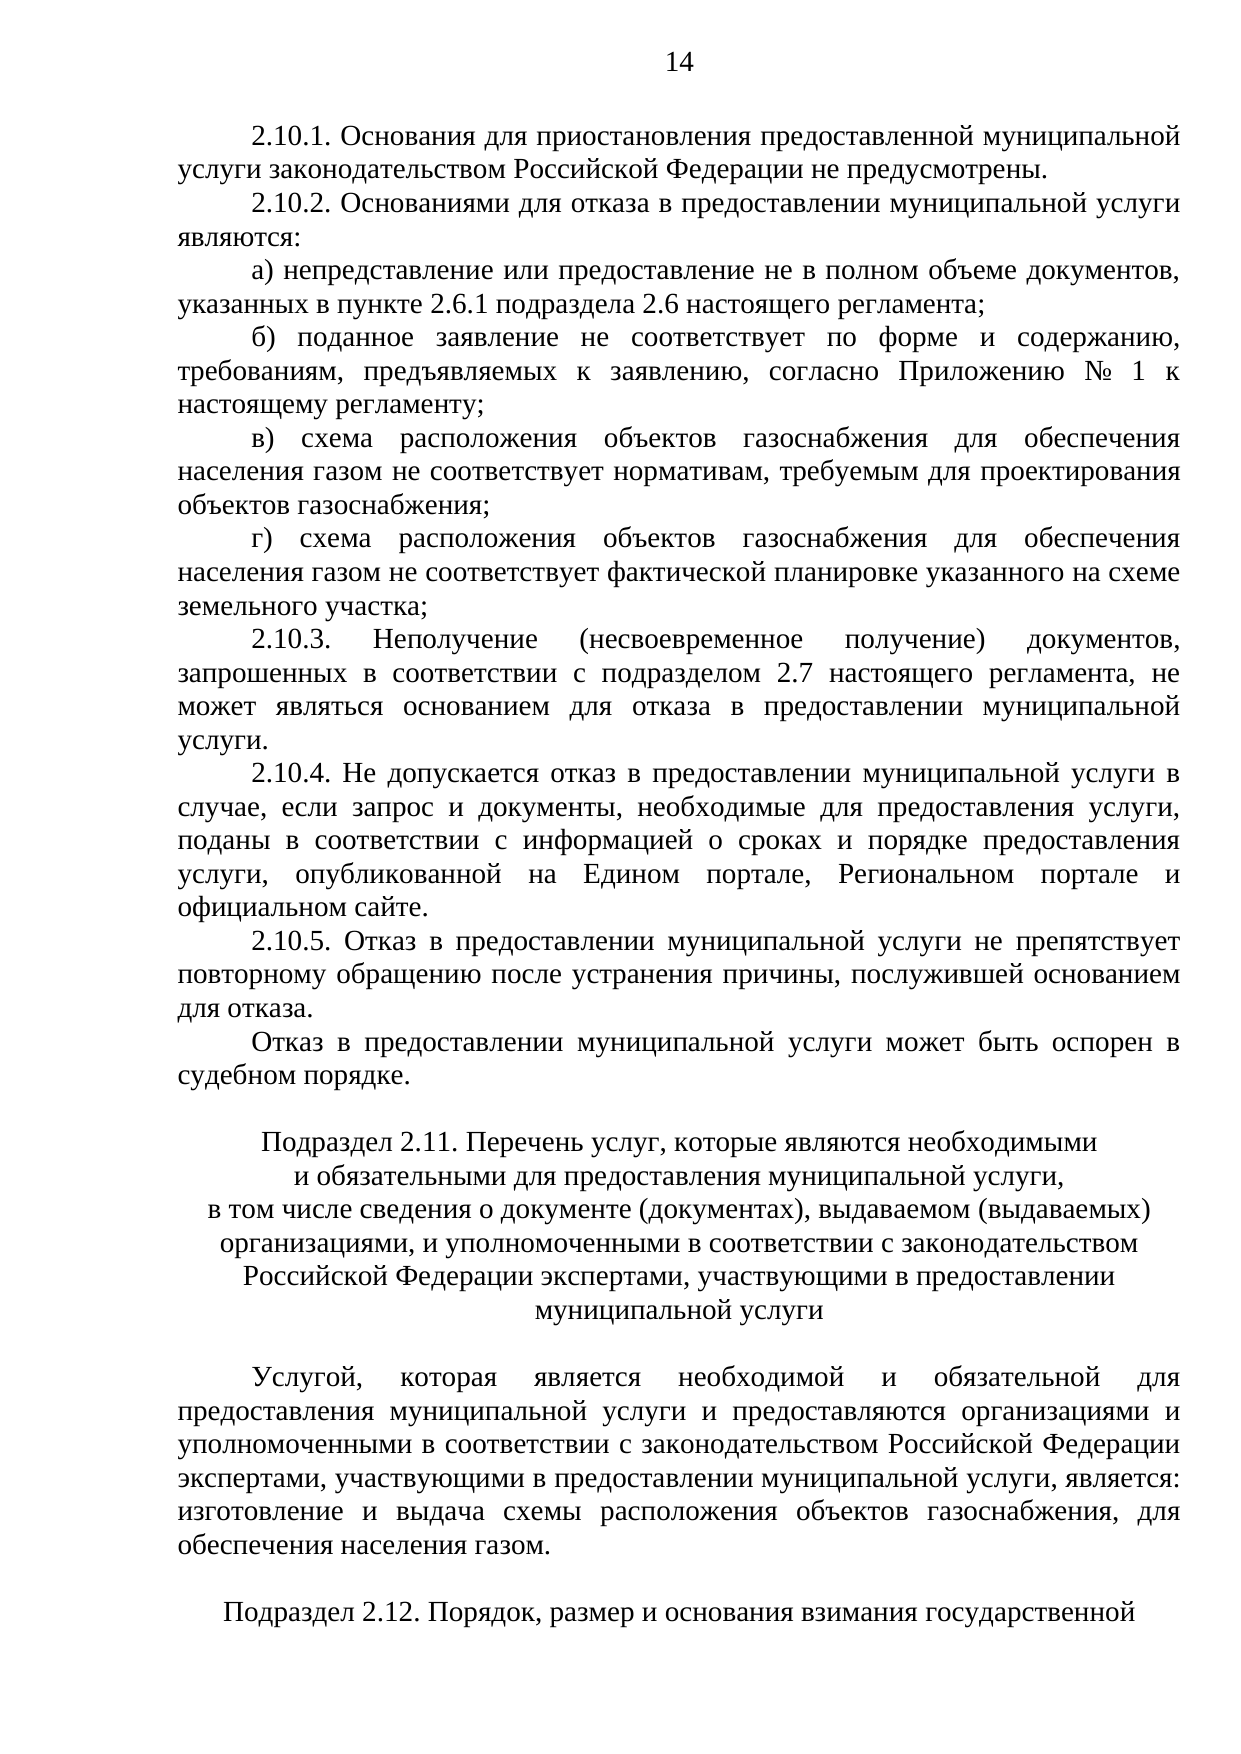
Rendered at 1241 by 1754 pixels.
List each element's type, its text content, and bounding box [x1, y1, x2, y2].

text 2.10.4. Не допускается отказ в предоставлении муниципальной услуги в случае, если запрос и документы, необходимые для предоставления услуги, поданы в соответствии с информацией о сроках и порядке предоставления услуги, опубликованной на Едином портале, Региональном портале и официальном сайте. [177, 755, 1181, 923]
text в том числе сведения о документе (документах), выдаваемом (выдаваемых) организациями, и уполномоченными в соответствии с законодательством Российской Федерации экспертами, участвующими в предоставлении муниципальной услуги [177, 1191, 1181, 1326]
text г) схема расположения объектов газоснабжения для обеспечения населения газом не соответствует фактической планировке указанного на схеме земельного участка; [177, 521, 1181, 621]
text 2.10.3. Неполучение (несвоевременное получение) документов, запрошенных в соответствии с подразделом 2.7 настоящего регламента, не может являться основанием для отказа в предоставлении муниципальной услуги. [177, 621, 1181, 755]
text и обязательными для предоставления муниципальной услуги, [177, 1158, 1181, 1191]
text в) схема расположения объектов газоснабжения для обеспечения населения газом не соответствует нормативам, требуемым для проектирования объектов газоснабжения; [177, 420, 1181, 521]
text Услугой, которая является необходимой и обязательной для предоставления муниципальной услуги и предоставляются организациями и уполномоченными в соответствии с законодательством Российской Федерации экспертами, участвующими в предоставлении муниципальной услуги, является: изготовление и выдача схемы расположения объектов газоснабжения, для обеспечения населения газом. [177, 1359, 1181, 1560]
text Отказ в предоставлении муниципальной услуги может быть оспорен в судебном порядке. [177, 1024, 1181, 1091]
text 2.10.2. Основаниями для отказа в предоставлении муниципальной услуги являются: [177, 185, 1181, 252]
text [177, 1594, 1181, 1627]
text а) непредставление или предоставление не в полном объеме документов, указанных в пункте 2.6.1 подраздела 2.6 настоящего регламента; [177, 252, 1181, 319]
text 2.10.5. Отказ в предоставлении муниципальной услуги не препятствует повторному обращению после устранения причины, послужившей основанием для отказа. [177, 923, 1181, 1024]
text 2.10.1. Основания для приостановления предоставленной муниципальной услуги законодательством Российской Федерации не предусмотрены. [177, 118, 1181, 185]
text Подраздел 2.11. Перечень услуг, которые являются необходимыми [177, 1124, 1181, 1158]
text б) поданное заявление не соответствует по форме и содержанию, требованиям, предъявляемых к заявлению, согласно Приложению № 1 к настоящему регламенту; [177, 319, 1181, 420]
